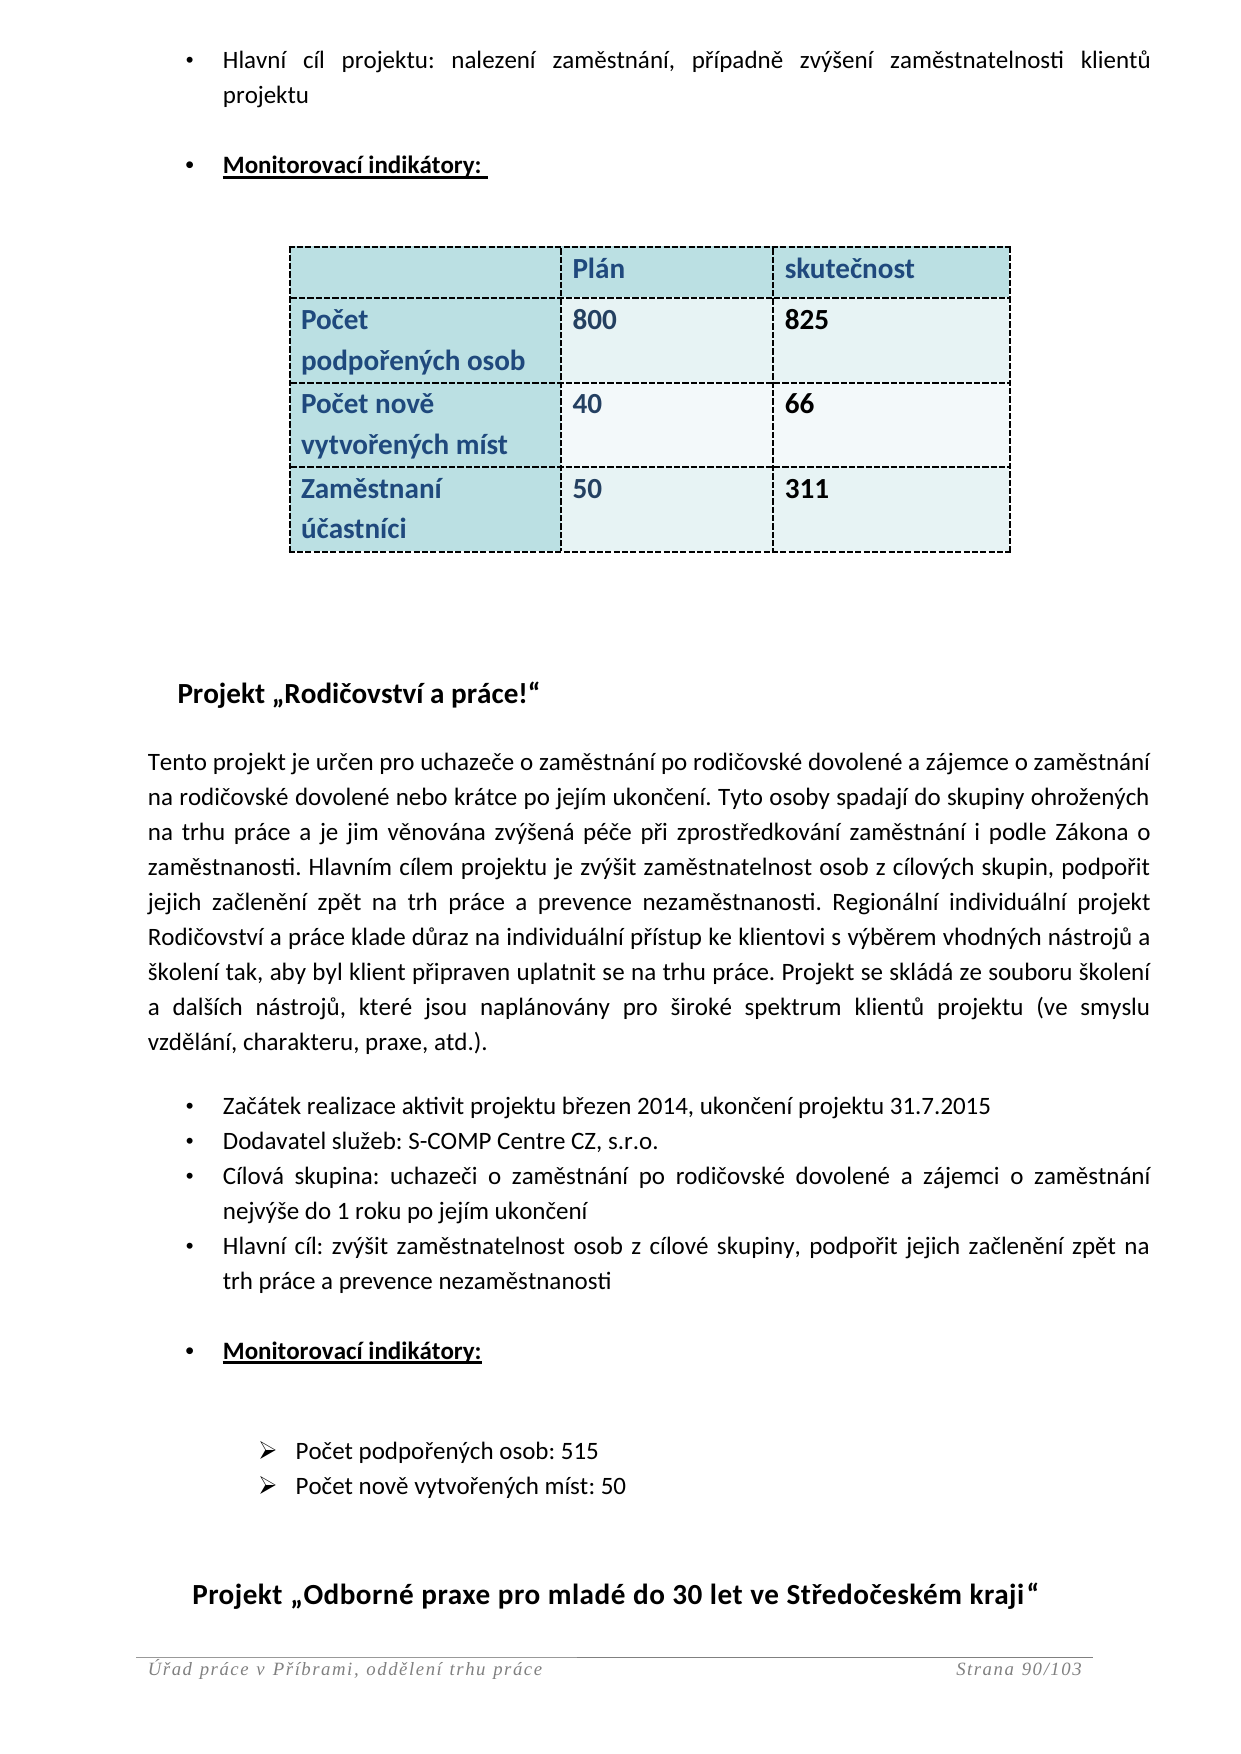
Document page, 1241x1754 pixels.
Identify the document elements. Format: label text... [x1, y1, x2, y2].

list Cílová skupina: uchazeči o zaměstnání po rodičovské dovolené a zájemci o zaměstnání nejvýše do 1 roku po jejím ukončení [185, 1160, 1152, 1225]
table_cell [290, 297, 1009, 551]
list Začátek realizace aktivit projektu březen 2014, ukončení projektu 31.7.2015 [185, 1090, 1152, 1120]
list Hlavní cíl: zvýšit zaměstnatelnost osob z cílové skupiny, podpořit jejich začlenění zpět na trh práce a prevence nezaměstnanosti [185, 1230, 1152, 1295]
text Tento projekt je určen pro uchazeče o zaměstnání po rodičovské dovolené a zájemce o zaměstnání na rodičovské dovolené nebo krátce po jejím ukončení. Tyto osoby spadají do skupiny ohrožených na trhu práce a je jim věnována zvýšená péče při zprostředkování zaměstnání i podle Zákona o zaměstnanosti. Hlavním cílem projektu je zvýšit zaměstnatelnost osob z cílových skupin, podpořit jejich začlenění zpět na trh práce a prevence nezaměstnanosti. Regionální individuální projekt Rodičovství a práce klade důraz na individuální přístup ke klientovi s výběrem vhodných nástrojů a školení tak, aby byl klient připraven uplatnit se na trhu práce. Projekt se skládá ze souboru školení a dalších nástrojů, které jsou naplánovány pro široké spektrum klientů projektu (ve smyslu vzdělání, charakteru, praxe, atd.). [148, 746, 1152, 1056]
list Monitorovací indikátory: [185, 1335, 1152, 1365]
list Monitorovací indikátory: [185, 149, 1152, 180]
text Projekt „Rodičovství a práce!“ [148, 676, 1152, 711]
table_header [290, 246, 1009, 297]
list Počet podpořených osob: 515 [258, 1435, 1152, 1466]
list Dodavatel služeb: S-COMP Centre CZ, s.r.o. [185, 1125, 1152, 1155]
text Projekt „Odborné praxe pro mladé do 30 let ve Středočeském kraji“ [192, 1576, 1152, 1612]
list Počet nově vytvořených míst: 50 [258, 1470, 1152, 1501]
list Hlavní cíl projektu: nalezení zaměstnání, případně zvýšení zaměstnatelnosti klientů projektu [185, 44, 1152, 110]
